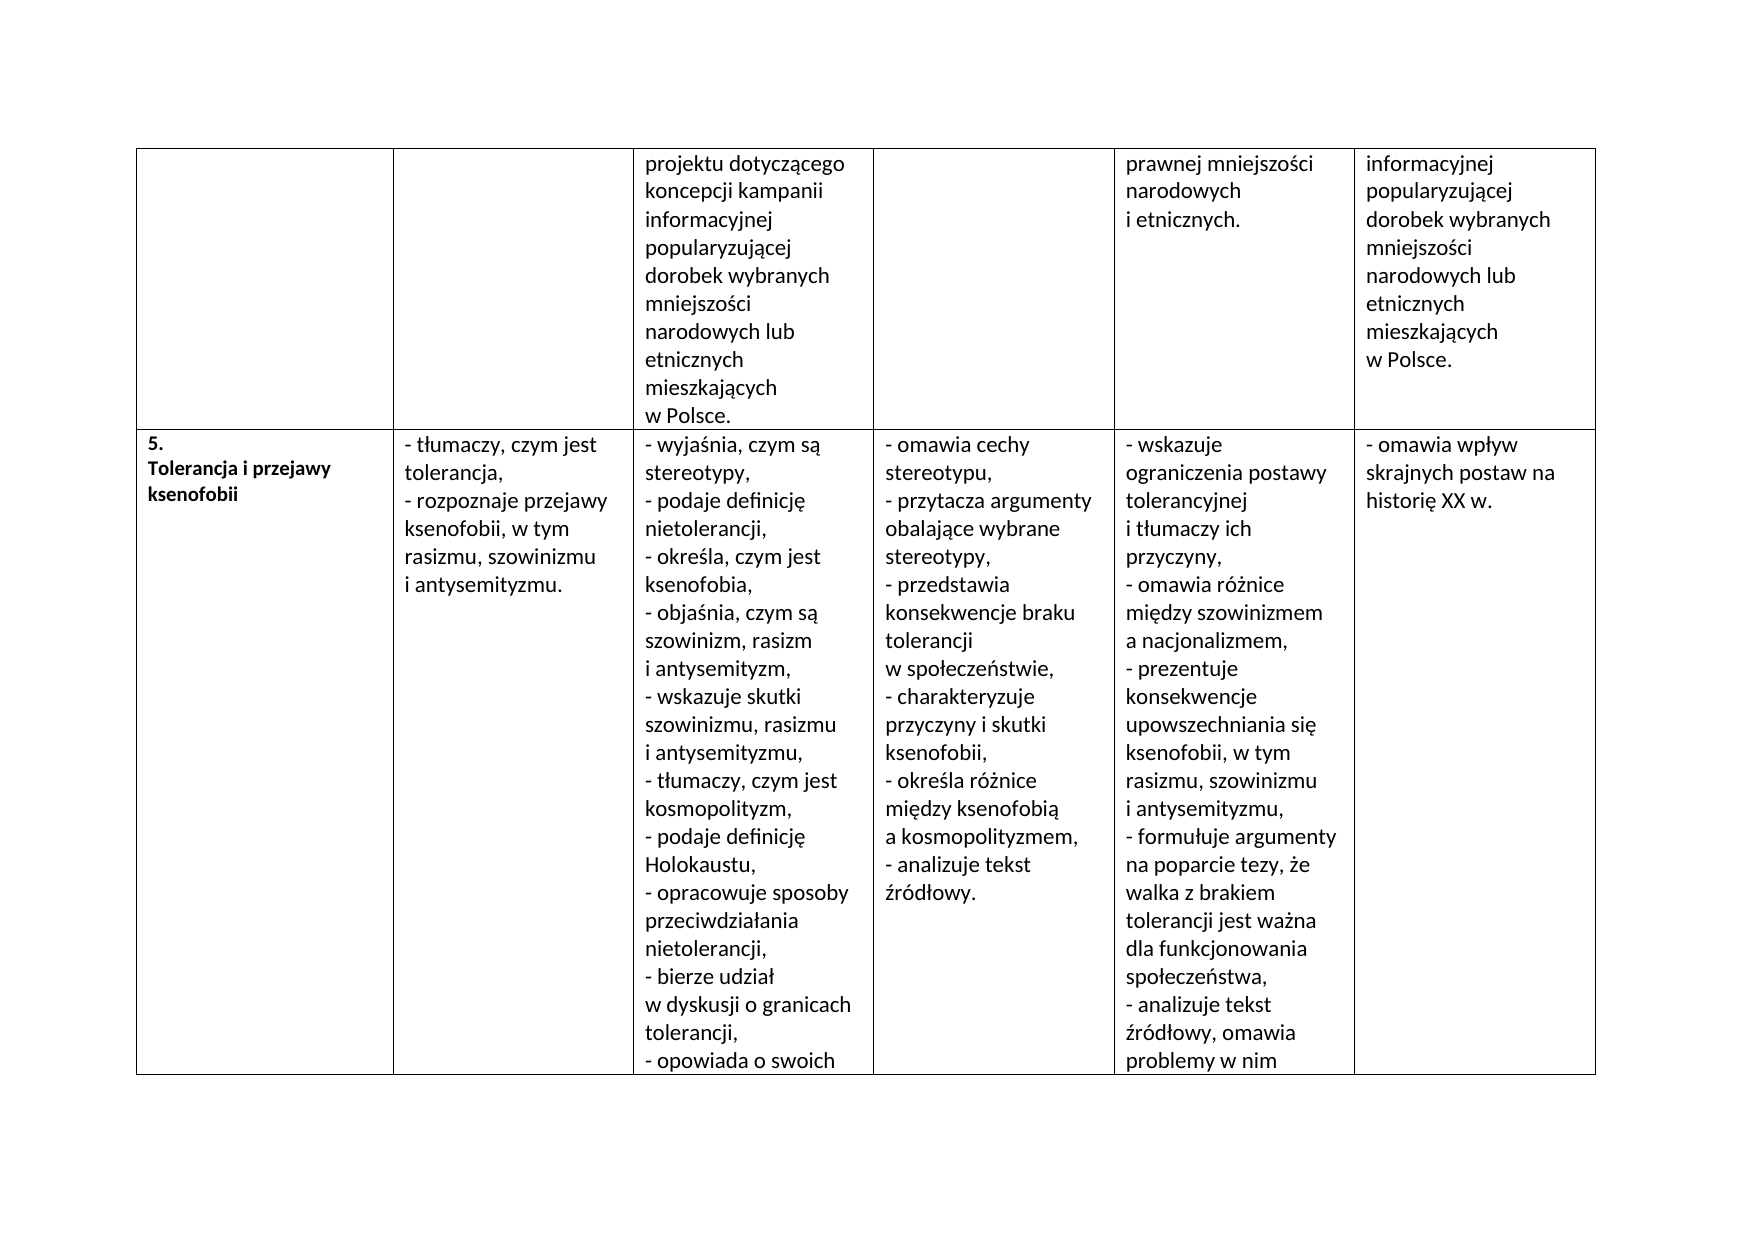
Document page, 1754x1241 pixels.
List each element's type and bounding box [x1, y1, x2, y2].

table_cell [1355, 149, 1595, 429]
table_cell [137, 149, 393, 429]
table_cell [874, 149, 1114, 429]
table_cell [394, 430, 633, 1074]
table_cell [634, 149, 873, 429]
table_cell [394, 149, 633, 429]
table_cell [1115, 149, 1354, 429]
table_cell [1355, 430, 1595, 1074]
table_cell [1115, 430, 1354, 1074]
table_cell [137, 430, 393, 1074]
table_cell [874, 430, 1114, 1074]
table_cell [634, 430, 873, 1074]
